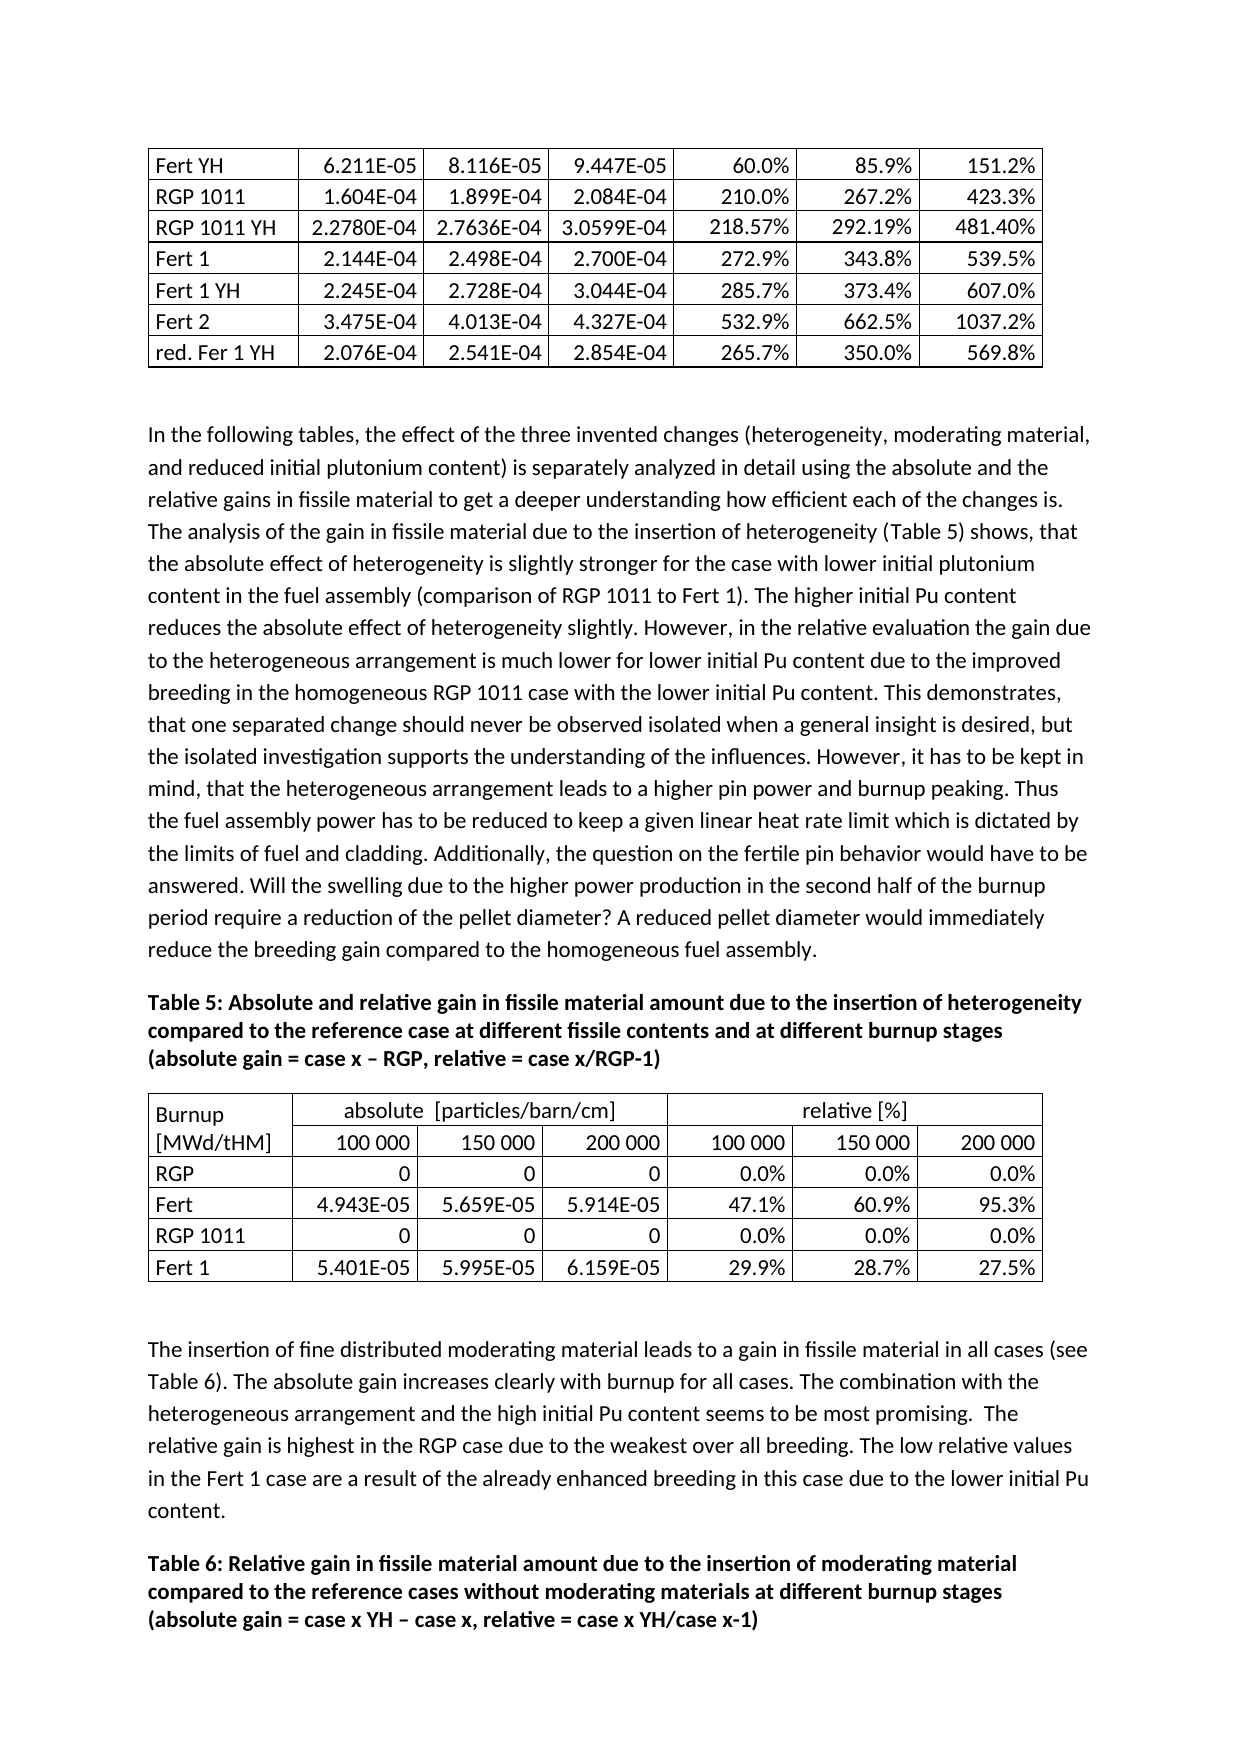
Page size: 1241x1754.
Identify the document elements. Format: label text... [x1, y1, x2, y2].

table_cell 0 [418, 1157, 542, 1187]
table_cell red. Fer 1 YH [149, 336, 298, 366]
table_cell 607.0% [920, 274, 1042, 304]
table_cell 265.7% [674, 336, 796, 366]
table_cell 2.144E-04 [299, 243, 423, 273]
table_cell Fert 2 [149, 305, 298, 335]
table_cell 3.0599E-04 [549, 211, 673, 241]
table_cell 210.0% [674, 180, 796, 210]
table_cell 5.401E-05 [293, 1251, 417, 1281]
table_cell 6.211E-05 [299, 149, 423, 179]
table_cell 350.0% [797, 336, 919, 366]
table_cell 2.498E-04 [424, 243, 548, 273]
table_header absolute [particles/barn/cm] [293, 1094, 667, 1124]
table_cell 2.728E-04 [424, 274, 548, 304]
table_cell 3.475E-04 [299, 305, 423, 335]
table_header Burnup [MWd/tHM] [149, 1094, 292, 1156]
table_cell 2.7636E-04 [424, 211, 548, 241]
table_cell 532.9% [674, 305, 796, 335]
table_header relative [%] [668, 1094, 1042, 1124]
table_cell 0.0% [918, 1157, 1042, 1187]
table_cell 29.9% [668, 1251, 792, 1281]
table_cell 6.159E-05 [543, 1251, 667, 1281]
table_cell 0.0% [793, 1157, 917, 1187]
table_cell Fert 1 [149, 1251, 292, 1281]
table_cell 4.943E-05 [293, 1188, 417, 1218]
table_cell 272.9% [674, 243, 796, 273]
table_cell 95.3% [918, 1188, 1042, 1218]
table_cell 0.0% [668, 1157, 792, 1187]
table_cell Fert 1 YH [149, 274, 298, 304]
table_cell 285.7% [674, 274, 796, 304]
table_cell 0 [293, 1219, 417, 1249]
table_cell Fert 1 [149, 243, 298, 273]
table_cell 423.3% [920, 180, 1042, 210]
table_cell 150 000 [793, 1126, 917, 1156]
table_cell 2.2780E-04 [299, 211, 423, 241]
table_cell RGP 1011 [149, 1219, 292, 1249]
table_cell 85.9% [797, 149, 919, 179]
table_cell 2.076E-04 [299, 336, 423, 366]
table_cell 151.2% [920, 149, 1042, 179]
table_cell 150 000 [418, 1126, 542, 1156]
text Table 6: Relative gain in fissile material amount due to the insertion of moderating material compared to the reference cases without moderating materials at different burnup stages (absolute gain = case x YH – case x, relative = case x YH/case x-1) [148, 1549, 1093, 1633]
table_cell RGP 1011 YH [149, 211, 298, 241]
table_cell 292.19% [797, 211, 919, 241]
table_cell 218.57% [674, 211, 796, 241]
table_cell 1037.2% [920, 305, 1042, 335]
table_cell 0 [418, 1219, 542, 1249]
table_cell 2.084E-04 [549, 180, 673, 210]
table_cell 3.044E-04 [549, 274, 673, 304]
table_cell Fert [149, 1188, 292, 1218]
table_cell 28.7% [793, 1251, 917, 1281]
table_cell 60.9% [793, 1188, 917, 1218]
table_cell 200 000 [543, 1126, 667, 1156]
table_cell 100 000 [668, 1126, 792, 1156]
table_cell 27.5% [918, 1251, 1042, 1281]
table_cell 539.5% [920, 243, 1042, 273]
table_cell 47.1% [668, 1188, 792, 1218]
text The insertion of fine distributed moderating material leads to a gain in fissile material in all cases (see Table 6). The absolute gain increases clearly with burnup for all cases. The combination with the heterogeneous arrangement and the high initial Pu content seems to be most promising. The relative gain is highest in the RGP case due to the weakest over all breeding. The low relative values in the Fert 1 case are a result of the already enhanced breeding in this case due to the lower initial Pu content. [148, 1335, 1093, 1524]
table_cell 8.116E-05 [424, 149, 548, 179]
text Table 5: Absolute and relative gain in fissile material amount due to the insertion of heterogeneity compared to the reference case at different fissile contents and at different burnup stages (absolute gain = case x – RGP, relative = case x/RGP-1) [148, 988, 1093, 1072]
table_cell 1.604E-04 [299, 180, 423, 210]
table_cell 60.0% [674, 149, 796, 179]
table_cell 5.659E-05 [418, 1188, 542, 1218]
table_cell 481.40% [920, 211, 1042, 241]
table_cell 0.0% [918, 1219, 1042, 1249]
table_cell 662.5% [797, 305, 919, 335]
table_cell 5.914E-05 [543, 1188, 667, 1218]
table_cell Fert YH [149, 149, 298, 179]
table_cell 343.8% [797, 243, 919, 273]
table_cell 9.447E-05 [549, 149, 673, 179]
table_cell 1.899E-04 [424, 180, 548, 210]
table_cell 2.541E-04 [424, 336, 548, 366]
table_cell 100 000 [293, 1126, 417, 1156]
table_cell 569.8% [920, 336, 1042, 366]
table_cell RGP 1011 [149, 180, 298, 210]
table_cell 0 [293, 1157, 417, 1187]
table_cell 2.854E-04 [549, 336, 673, 366]
table_cell 2.700E-04 [549, 243, 673, 273]
table_cell 267.2% [797, 180, 919, 210]
table_cell 0.0% [668, 1219, 792, 1249]
table_cell 373.4% [797, 274, 919, 304]
table_cell 4.327E-04 [549, 305, 673, 335]
table_cell 0 [543, 1219, 667, 1249]
table_cell 200 000 [918, 1126, 1042, 1156]
table_cell 4.013E-04 [424, 305, 548, 335]
table_cell 2.245E-04 [299, 274, 423, 304]
table_cell 0.0% [793, 1219, 917, 1249]
table_cell RGP [149, 1157, 292, 1187]
table_cell 0 [543, 1157, 667, 1187]
table_cell 5.995E-05 [418, 1251, 542, 1281]
text In the following tables, the effect of the three invented changes (heterogeneity, moderating material, and reduced initial plutonium content) is separately analyzed in detail using the absolute and the relative gains in fissile material to get a deeper understanding how efficient each of the changes is. The analysis of the gain in fissile material due to the insertion of heterogeneity (Table 5) shows, that the absolute effect of heterogeneity is slightly stronger for the case with lower initial plutonium content in the fuel assembly (comparison of RGP 1011 to Fert 1). The higher initial Pu content reduces the absolute effect of heterogeneity slightly. However, in the relative evaluation the gain due to the heterogeneous arrangement is much lower for lower initial Pu content due to the improved breeding in the homogeneous RGP 1011 case with the lower initial Pu content. This demonstrates, that one separated change should never be observed isolated when a general insight is desired, but the isolated investigation supports the understanding of the influences. However, it has to be kept in mind, that the heterogeneous arrangement leads to a higher pin power and burnup peaking. Thus the fuel assembly power has to be reduced to keep a given linear heat rate limit which is dictated by the limits of fuel and cladding. Additionally, the question on the fertile pin behavior would have to be answered. Will the swelling due to the higher power production in the second half of the burnup period require a reduction of the pellet diameter? A reduced pellet diameter would immediately reduce the breeding gain compared to the homogeneous fuel assembly. [148, 420, 1093, 963]
